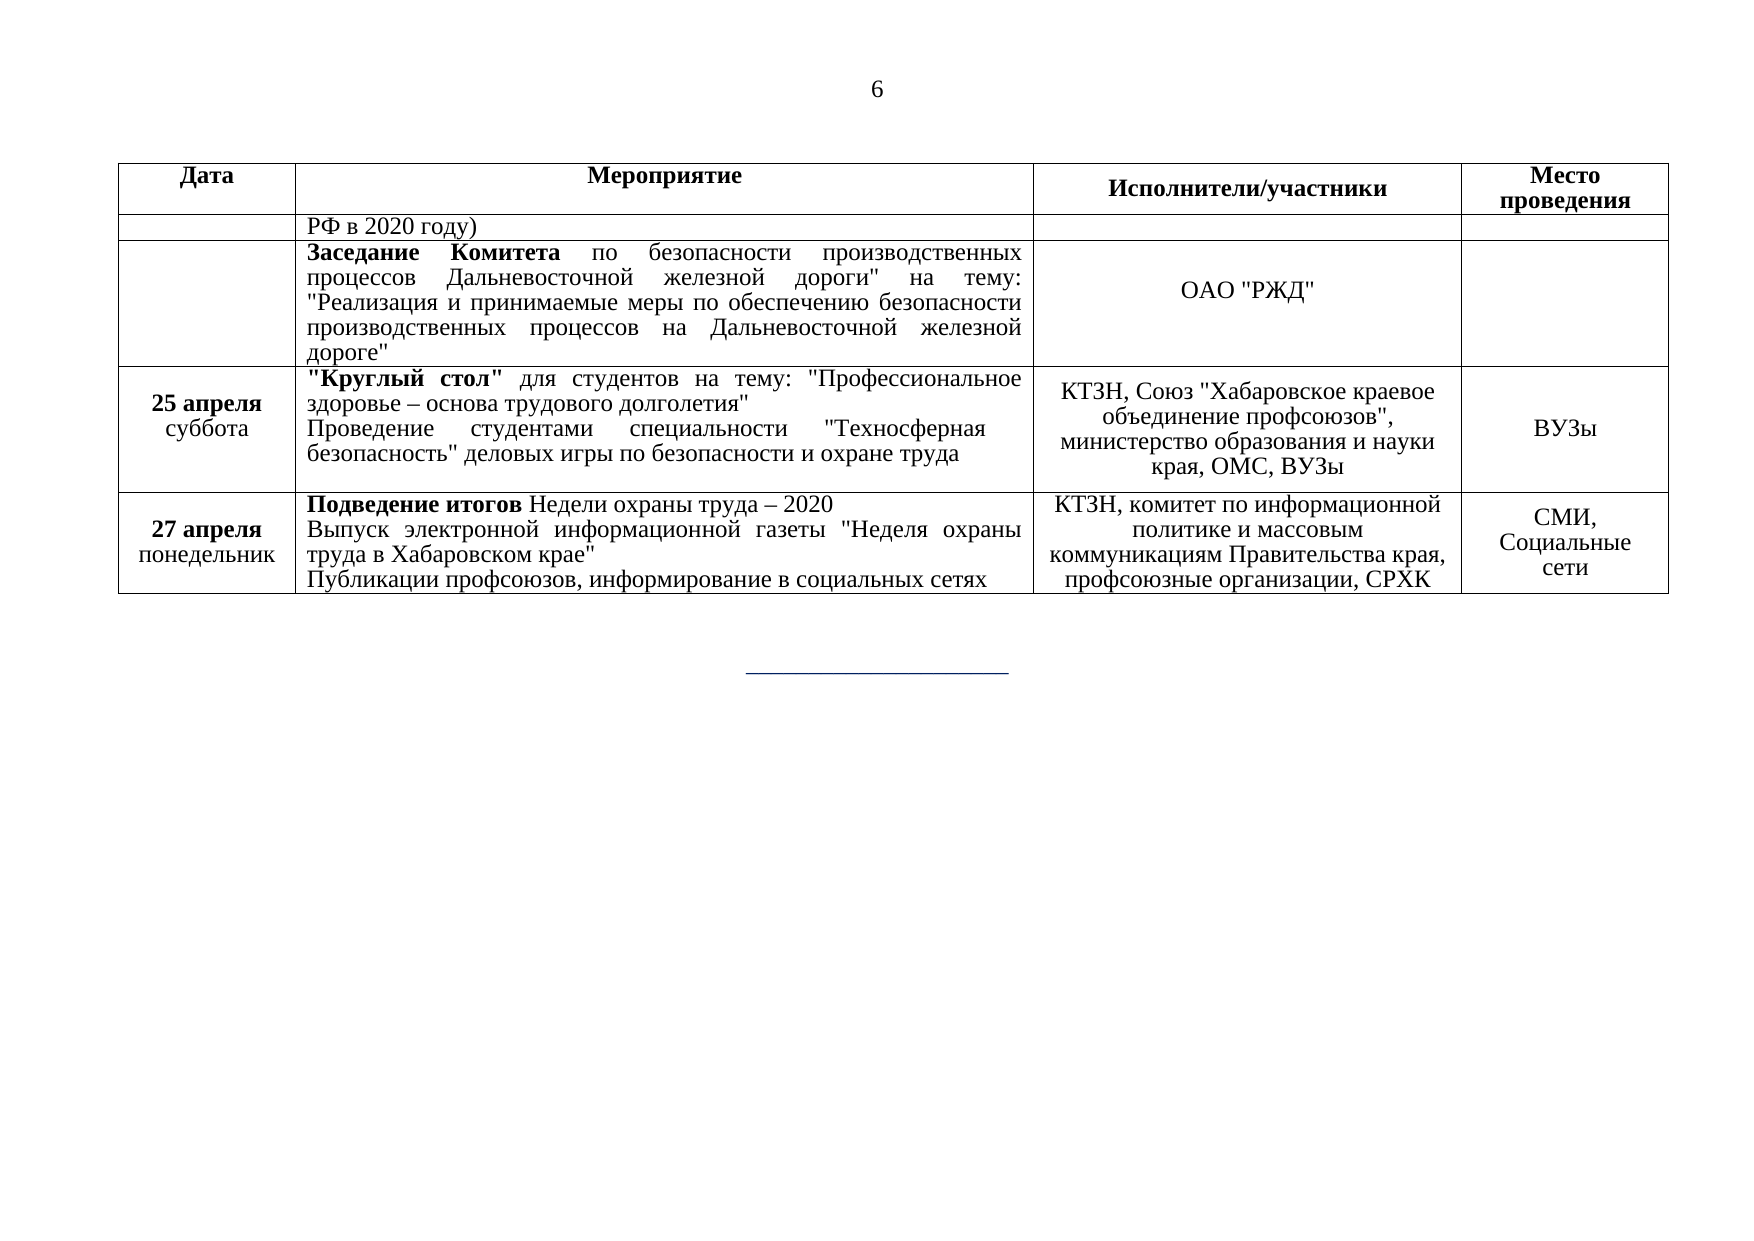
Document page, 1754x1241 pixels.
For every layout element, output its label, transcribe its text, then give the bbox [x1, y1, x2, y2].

table_cell 25 апреля суббота [119, 367, 295, 492]
table_cell ВУЗы [1462, 367, 1668, 492]
table_cell КТЗН, комитет по информационной политике и массовым коммуникациям Правительства края, профсоюзные организации, СРХК [1034, 493, 1461, 593]
text _____________________ [74, 648, 1680, 676]
table_cell [1462, 241, 1668, 366]
table_cell [119, 241, 295, 366]
table_cell "Круглый стол" для студентов на тему: "Профессиональное здоровье – основа трудового долголетия" Проведение студентами специальности "Техносферная безопасность" деловых игры по безопасности и охране труда [296, 367, 1033, 492]
table_cell СМИ, Социальные сети [1462, 493, 1668, 593]
table_cell Заседание Комитета по безопасности производственных процессов Дальневосточной железной дороги" на тему: "Реализация и принимаемые меры по обеспечению безопасности производственных процессов на Дальневосточной железной дороге" [296, 241, 1033, 366]
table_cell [1034, 215, 1461, 239]
table_cell Подведение итогов Недели охраны труда – 2020 Выпуск электронной информационной газеты "Неделя охраны труда в Хабаровском крае" Публикации профсоюзов, информирование в социальных сетях [296, 493, 1033, 593]
table_cell КТЗН, Союз "Хабаровское краевое объединение профсоюзов", министерство образования и науки края, ОМС, ВУЗы [1034, 367, 1461, 492]
table_header Мероприятие [296, 164, 1033, 213]
table_cell ОАО "РЖД" [1034, 241, 1461, 366]
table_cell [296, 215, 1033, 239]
table_header Исполнители/участники [1034, 164, 1461, 213]
table_header Дата [119, 164, 295, 213]
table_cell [1462, 215, 1668, 239]
table_cell 27 апреля понедельник [119, 493, 295, 593]
table_header Место проведения [1462, 164, 1668, 213]
